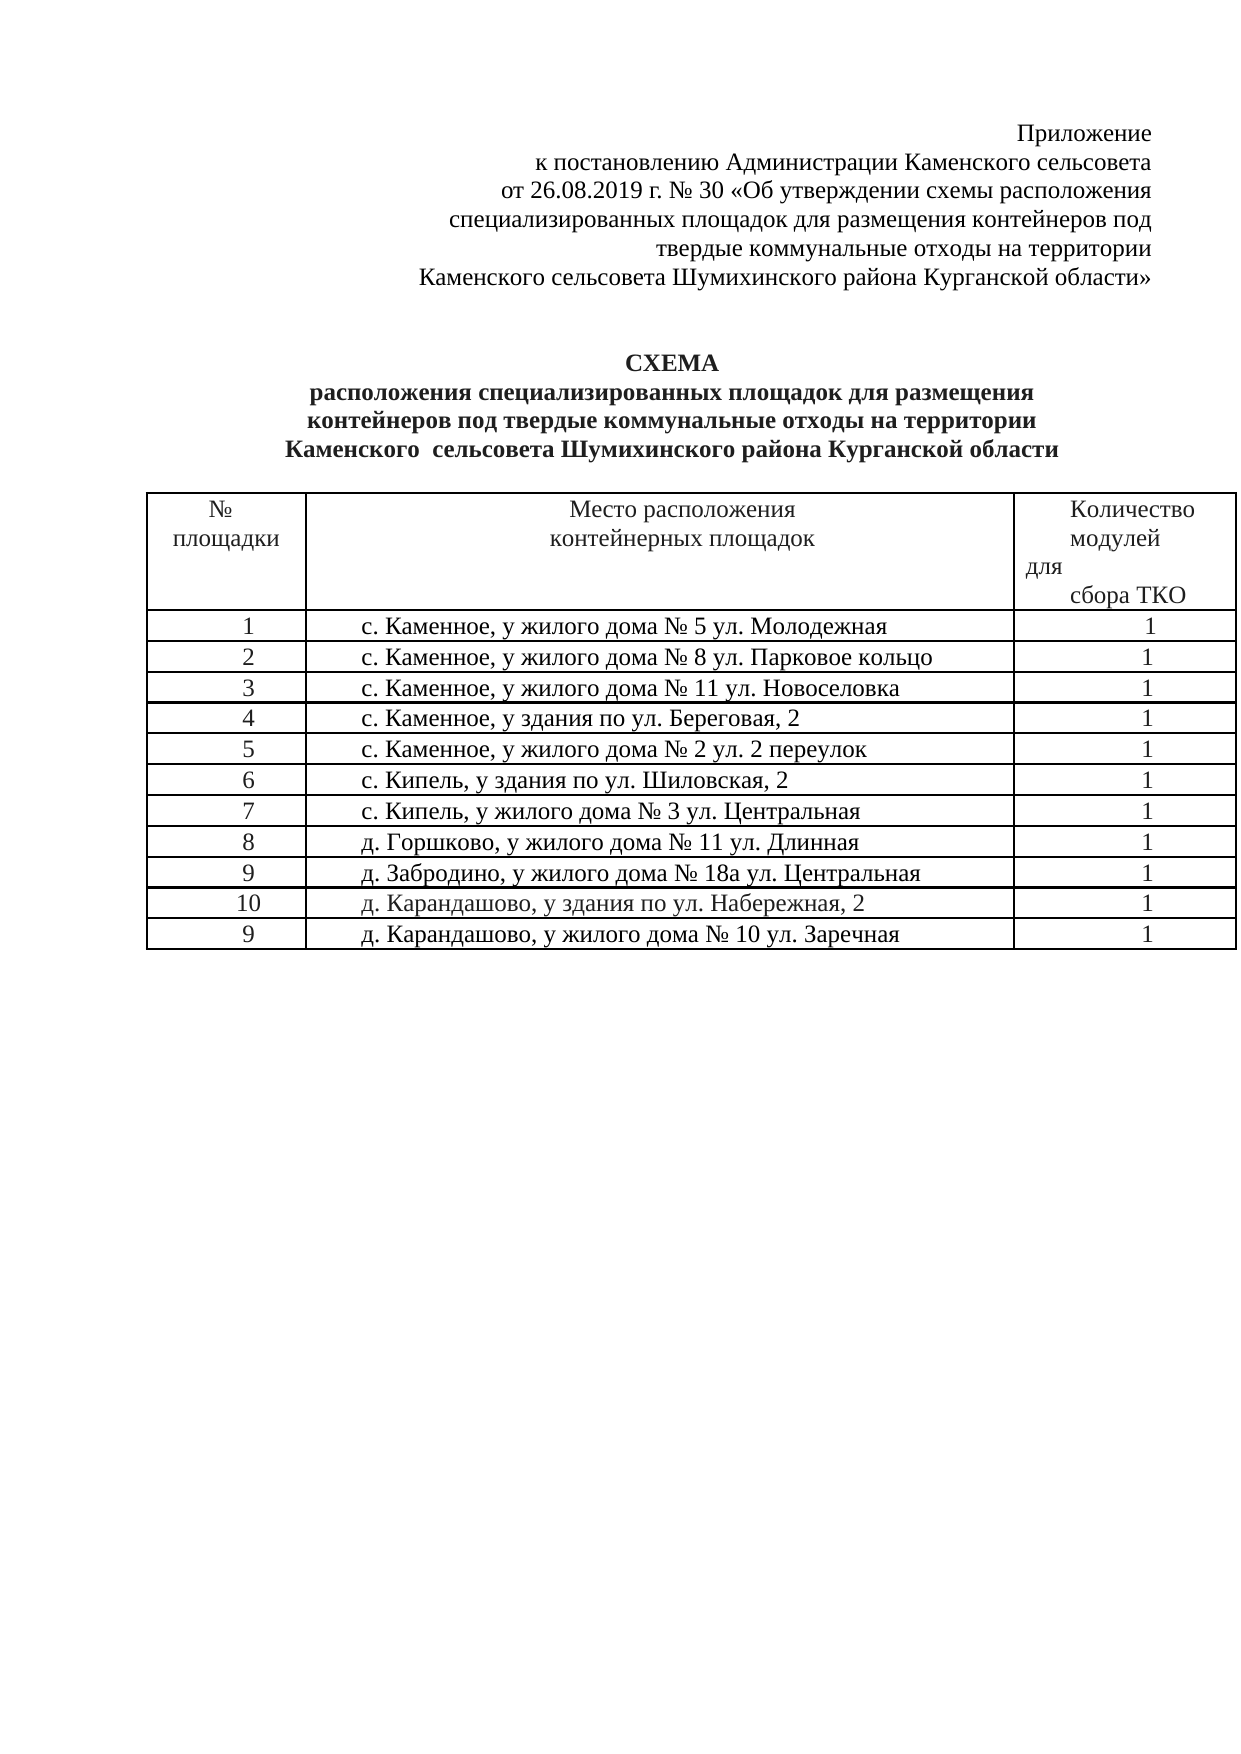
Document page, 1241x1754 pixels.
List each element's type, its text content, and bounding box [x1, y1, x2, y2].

table_header Количество модулей для сбора ТКО [1015, 494, 1235, 609]
table_cell 9 [148, 858, 305, 886]
table_cell 1 [148, 611, 305, 640]
table_cell 1 [1015, 889, 1235, 917]
text Каменского сельсовета Шумихинского района Курганской области [148, 434, 1152, 463]
table_cell 5 [148, 734, 305, 763]
table_cell 8 [148, 827, 305, 856]
table_header Место расположения контейнерных площадок [307, 494, 1013, 609]
table_cell 1 [1015, 734, 1235, 763]
table_cell 4 [148, 704, 305, 732]
table_cell 1 [1015, 611, 1235, 640]
table_cell д. Карандашово, у здания по ул. Набережная, 2 [307, 889, 1013, 917]
text Приложение [148, 118, 1152, 147]
table_cell д. Забродино, у жилого дома № 18а ул. Центральная [307, 858, 1013, 886]
text СХЕМА [148, 348, 1152, 377]
text от 26.08.2019 г. № 30 «Об утверждении схемы расположения [148, 176, 1152, 204]
text специализированных площадок для размещения контейнеров под [148, 204, 1152, 233]
table_cell 1 [1015, 673, 1235, 701]
table_cell 1 [1015, 765, 1235, 794]
table_cell с. Кипель, у здания по ул. Шиловская, 2 [307, 765, 1013, 794]
text к постановлению Администрации Каменского сельсовета [148, 147, 1152, 176]
table_cell с. Каменное, у жилого дома № 2 ул. 2 переулок [307, 734, 1013, 763]
table_cell 1 [1015, 704, 1235, 732]
table_cell 6 [148, 765, 305, 794]
table_cell 1 [1015, 827, 1235, 856]
table_cell 1 [1015, 858, 1235, 886]
table_cell 7 [148, 796, 305, 825]
table_cell 1 [1015, 919, 1235, 948]
table_cell с. Каменное, у жилого дома № 5 ул. Молодежная [307, 611, 1013, 640]
table_cell 1 [1015, 642, 1235, 671]
text контейнеров под твердые коммунальные отходы на территории [148, 406, 1152, 434]
table_cell д. Горшково, у жилого дома № 11 ул. Длинная [307, 827, 1013, 856]
text твердые коммунальные отходы на территории [148, 233, 1152, 262]
table_cell 2 [148, 642, 305, 671]
table_cell с. Каменное, у здания по ул. Береговая, 2 [307, 704, 1013, 732]
table_cell 1 [1015, 796, 1235, 825]
text Каменского сельсовета Шумихинского района Курганской области» [148, 262, 1152, 291]
table_cell с. Каменное, у жилого дома № 8 ул. Парковое кольцо [307, 642, 1013, 671]
table_cell д. Карандашово, у жилого дома № 10 ул. Заречная [307, 919, 1013, 948]
table_cell 10 [148, 889, 305, 917]
table_cell 9 [148, 919, 305, 948]
text расположения специализированных площадок для размещения [148, 377, 1152, 406]
table_cell с. Кипель, у жилого дома № 3 ул. Центральная [307, 796, 1013, 825]
table_cell 3 [148, 673, 305, 701]
table_cell с. Каменное, у жилого дома № 11 ул. Новоселовка [307, 673, 1013, 701]
table_header № площадки [148, 494, 305, 609]
